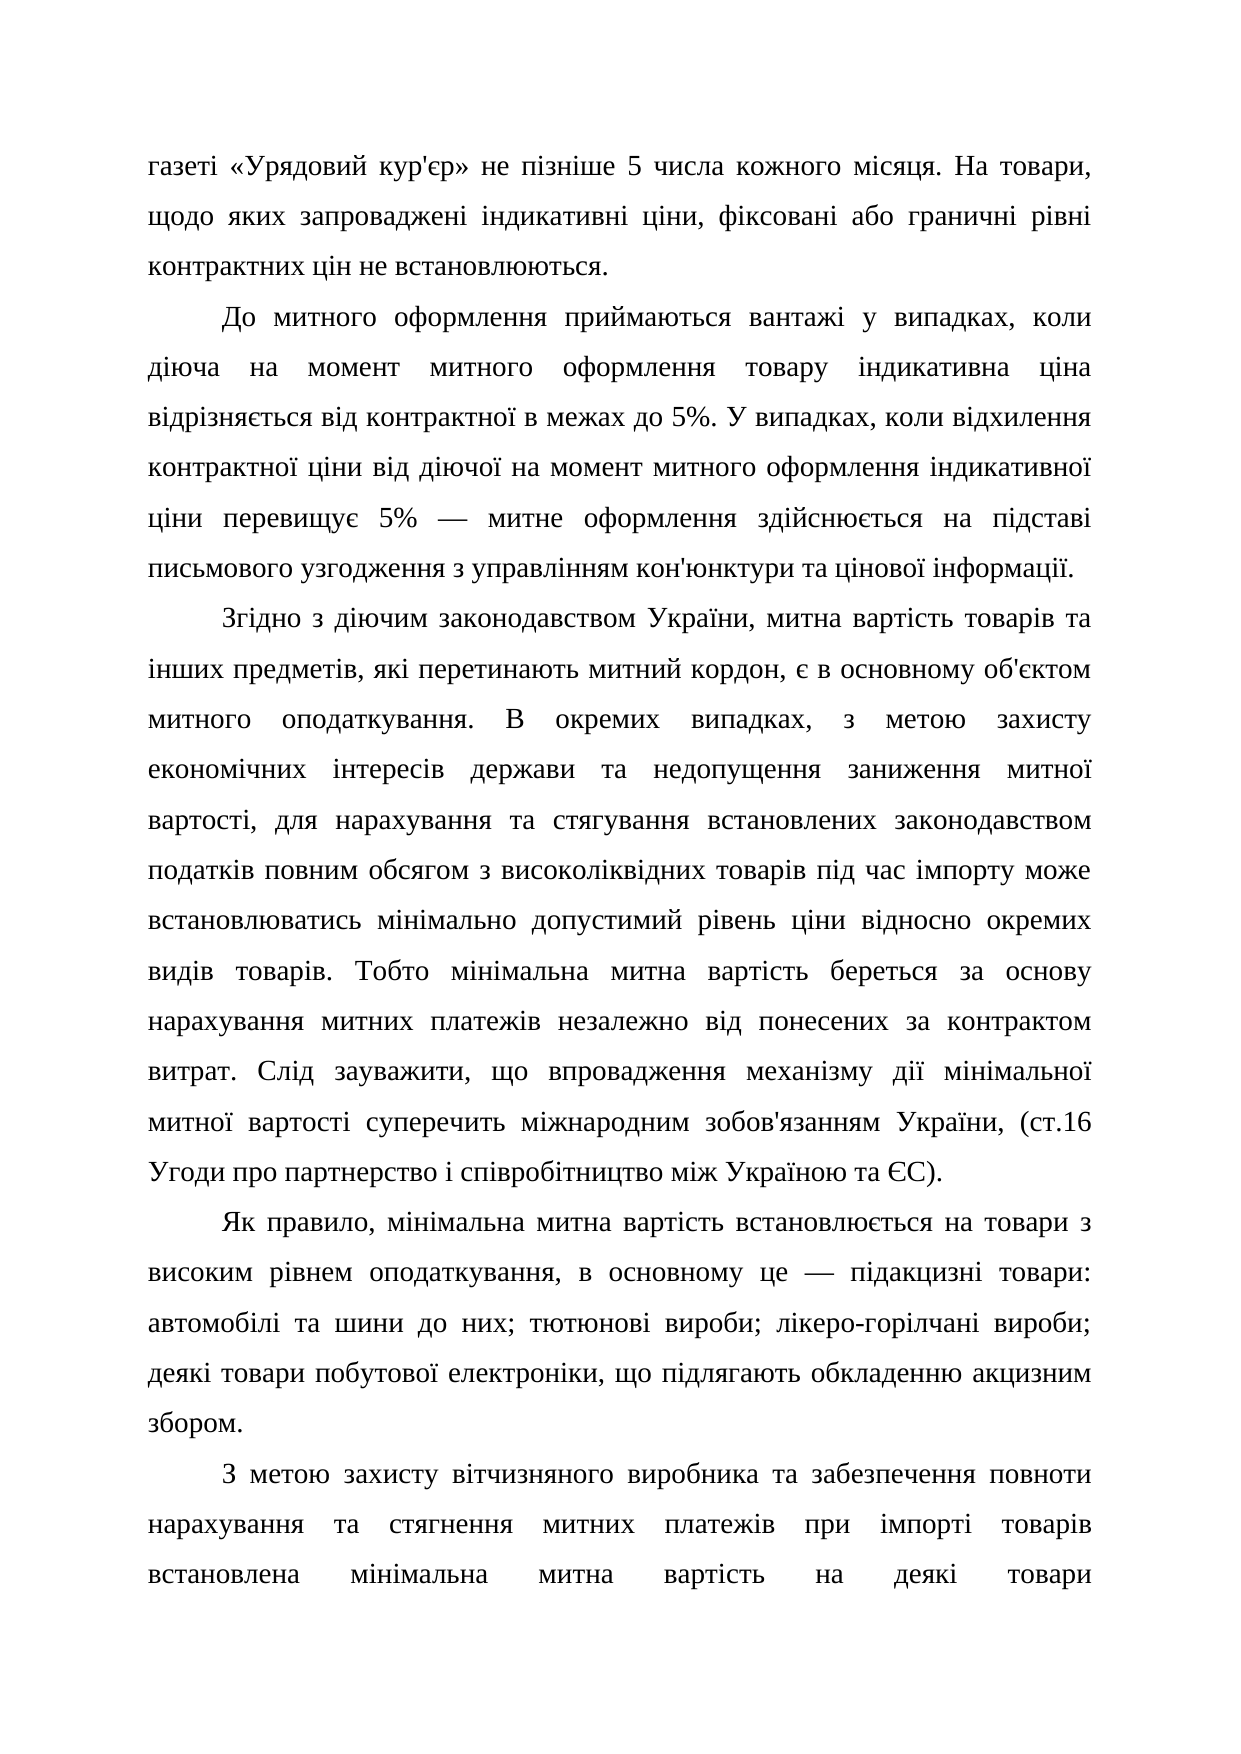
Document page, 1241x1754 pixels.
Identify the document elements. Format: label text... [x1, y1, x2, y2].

text До митного оформлення приймаються вантажі у випадках, коли діюча на момент митного оформлення товару індикативна ціна відрізняється від контрактної в межах до 5%. У випадках, коли відхилення контрактної ціни від діючої на момент митного оформлення індикативної ціни перевищує 5% — митне оформлення здійснюється на підставі письмового узгодження з управлінням кон'юнктури та цінової інформації. [148, 299, 1092, 584]
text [148, 1456, 1092, 1590]
text Як правило, мінімальна митна вартість встановлюється на товари з високим рівнем оподаткування, в основному це — підакцизні товари: автомобілі та шини до них; тютюнові вироби; лікеро-горілчані вироби; деякі товари побутової електроніки, що підлягають обкладенню акцизним збором. [148, 1204, 1092, 1439]
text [148, 148, 1092, 282]
text Згідно з діючим законодавством України, митна вартість товарів та інших предметів, які перетинають митний кордон, є в основному об'єктом митного оподаткування. В окремих випадках, з метою захисту економічних інтересів держави та недопущення заниження митної вартості, для нарахування та стягування встановлених законодавством податків повним обсягом з високоліквідних товарів під час імпорту може встановлюватись мінімально допустимий рівень ціни відносно окремих видів товарів. Тобто мінімальна митна вартість береться за основу нарахування митних платежів незалежно від понесених за контрактом витрат. Слід зауважити, що впровадження механізму дії мінімальної митної вартості суперечить міжнародним зобов'язанням України, (ст.16 Угоди про партнерство і співробітництво між Україною та ЄС). [148, 601, 1092, 1187]
